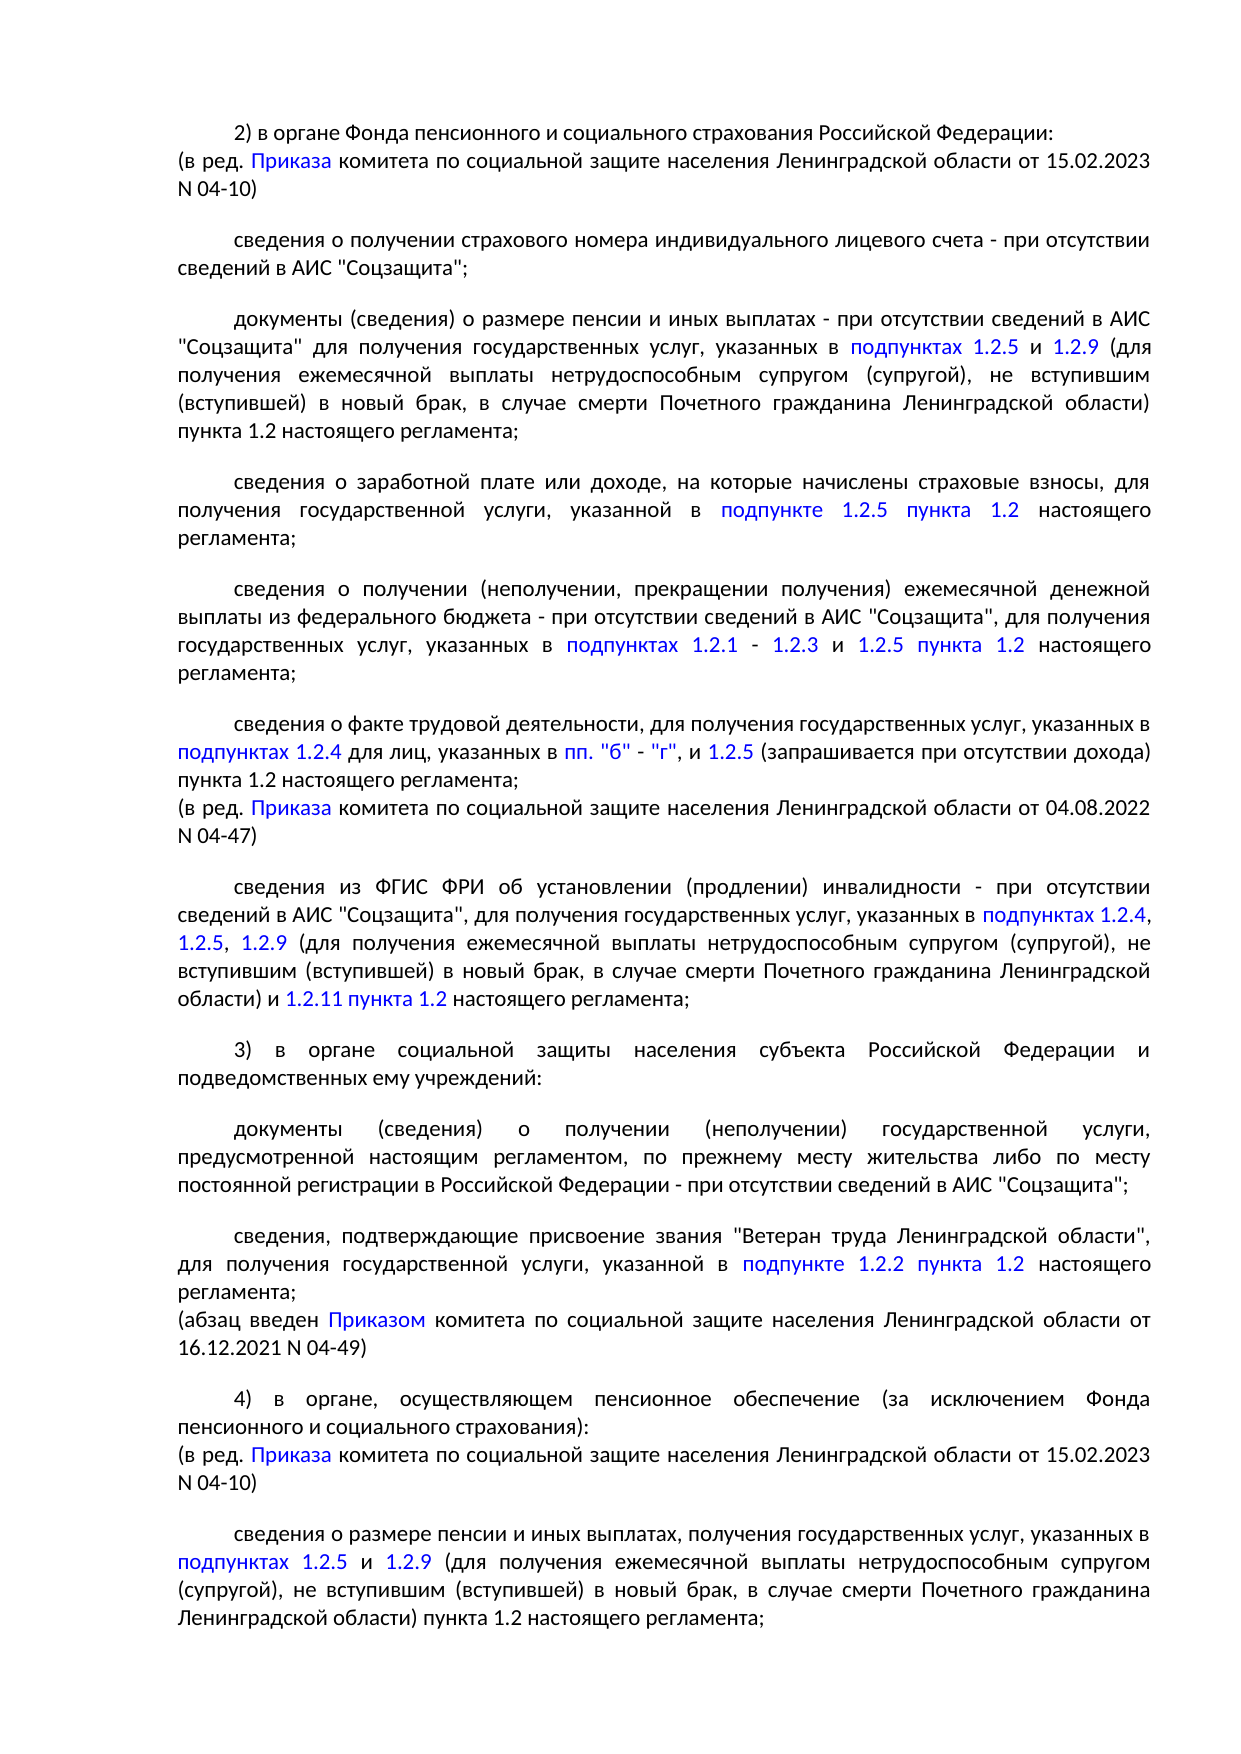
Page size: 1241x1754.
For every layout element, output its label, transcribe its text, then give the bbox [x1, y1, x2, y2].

text 4) в органе, осуществляющем пенсионное обеспечение (за исключением Фонда пенсионного и социального страхования): [177, 1384, 1152, 1440]
text сведения о заработной плате или доходе, на которые начислены страховые взносы, для получения государственной услуги, указанной в подпункте 1.2.5 пункта 1.2 настоящего регламента; [177, 467, 1152, 551]
text документы (сведения) о размере пенсии и иных выплатах - при отсутствии сведений в АИС "Соцзащита" для получения государственных услуг, указанных в подпунктах 1.2.5 и 1.2.9 (для получения ежемесячной выплаты нетрудоспособным супругом (супругой), не вступившим (вступившей) в новый брак, в случае смерти Почетного гражданина Ленинградской области) пункта 1.2 настоящего регламента; [177, 304, 1152, 444]
text сведения из ФГИС ФРИ об установлении (продлении) инвалидности - при отсутствии сведений в АИС "Соцзащита", для получения государственных услуг, указанных в подпунктах 1.2.4, 1.2.5, 1.2.9 (для получения ежемесячной выплаты нетрудоспособным супругом (супругой), не вступившим (вступившей) в новый брак, в случае смерти Почетного гражданина Ленинградской области) и 1.2.11 пункта 1.2 настоящего регламента; [177, 872, 1152, 1012]
text (абзац введен Приказом комитета по социальной защите населения Ленинградской области от 16.12.2021 N 04-49) [177, 1305, 1152, 1361]
text (в ред. Приказа комитета по социальной защите населения Ленинградской области от 15.02.2023 N 04-10) [177, 1440, 1152, 1496]
text сведения, подтверждающие присвоение звания "Ветеран труда Ленинградской области", для получения государственной услуги, указанной в подпункте 1.2.2 пункта 1.2 настоящего регламента; [177, 1221, 1152, 1305]
text сведения о факте трудовой деятельности, для получения государственных услуг, указанных в подпунктах 1.2.4 для лиц, указанных в пп. "б" - "г", и 1.2.5 (запрашивается при отсутствии дохода) пункта 1.2 настоящего регламента; [177, 709, 1152, 793]
text сведения о размере пенсии и иных выплатах, получения государственных услуг, указанных в подпунктах 1.2.5 и 1.2.9 (для получения ежемесячной выплаты нетрудоспособным супругом (супругой), не вступившим (вступившей) в новый брак, в случае смерти Почетного гражданина Ленинградской области) пункта 1.2 настоящего регламента; [177, 1519, 1152, 1631]
text сведения о получении (неполучении, прекращении получения) ежемесячной денежной выплаты из федерального бюджета - при отсутствии сведений в АИС "Соцзащита", для получения государственных услуг, указанных в подпунктах 1.2.1 - 1.2.3 и 1.2.5 пункта 1.2 настоящего регламента; [177, 574, 1152, 686]
text документы (сведения) о получении (неполучении) государственной услуги, предусмотренной настоящим регламентом, по прежнему месту жительства либо по месту постоянной регистрации в Российской Федерации - при отсутствии сведений в АИС "Соцзащита"; [177, 1114, 1152, 1198]
text 2) в органе Фонда пенсионного и социального страхования Российской Федерации: [177, 118, 1152, 146]
text сведения о получении страхового номера индивидуального лицевого счета - при отсутствии сведений в АИС "Соцзащита"; [177, 225, 1152, 281]
text (в ред. Приказа комитета по социальной защите населения Ленинградской области от 04.08.2022 N 04-47) [177, 793, 1152, 849]
text 3) в органе социальной защиты населения субъекта Российской Федерации и подведомственных ему учреждений: [177, 1035, 1152, 1091]
text (в ред. Приказа комитета по социальной защите населения Ленинградской области от 15.02.2023 N 04-10) [177, 146, 1152, 202]
